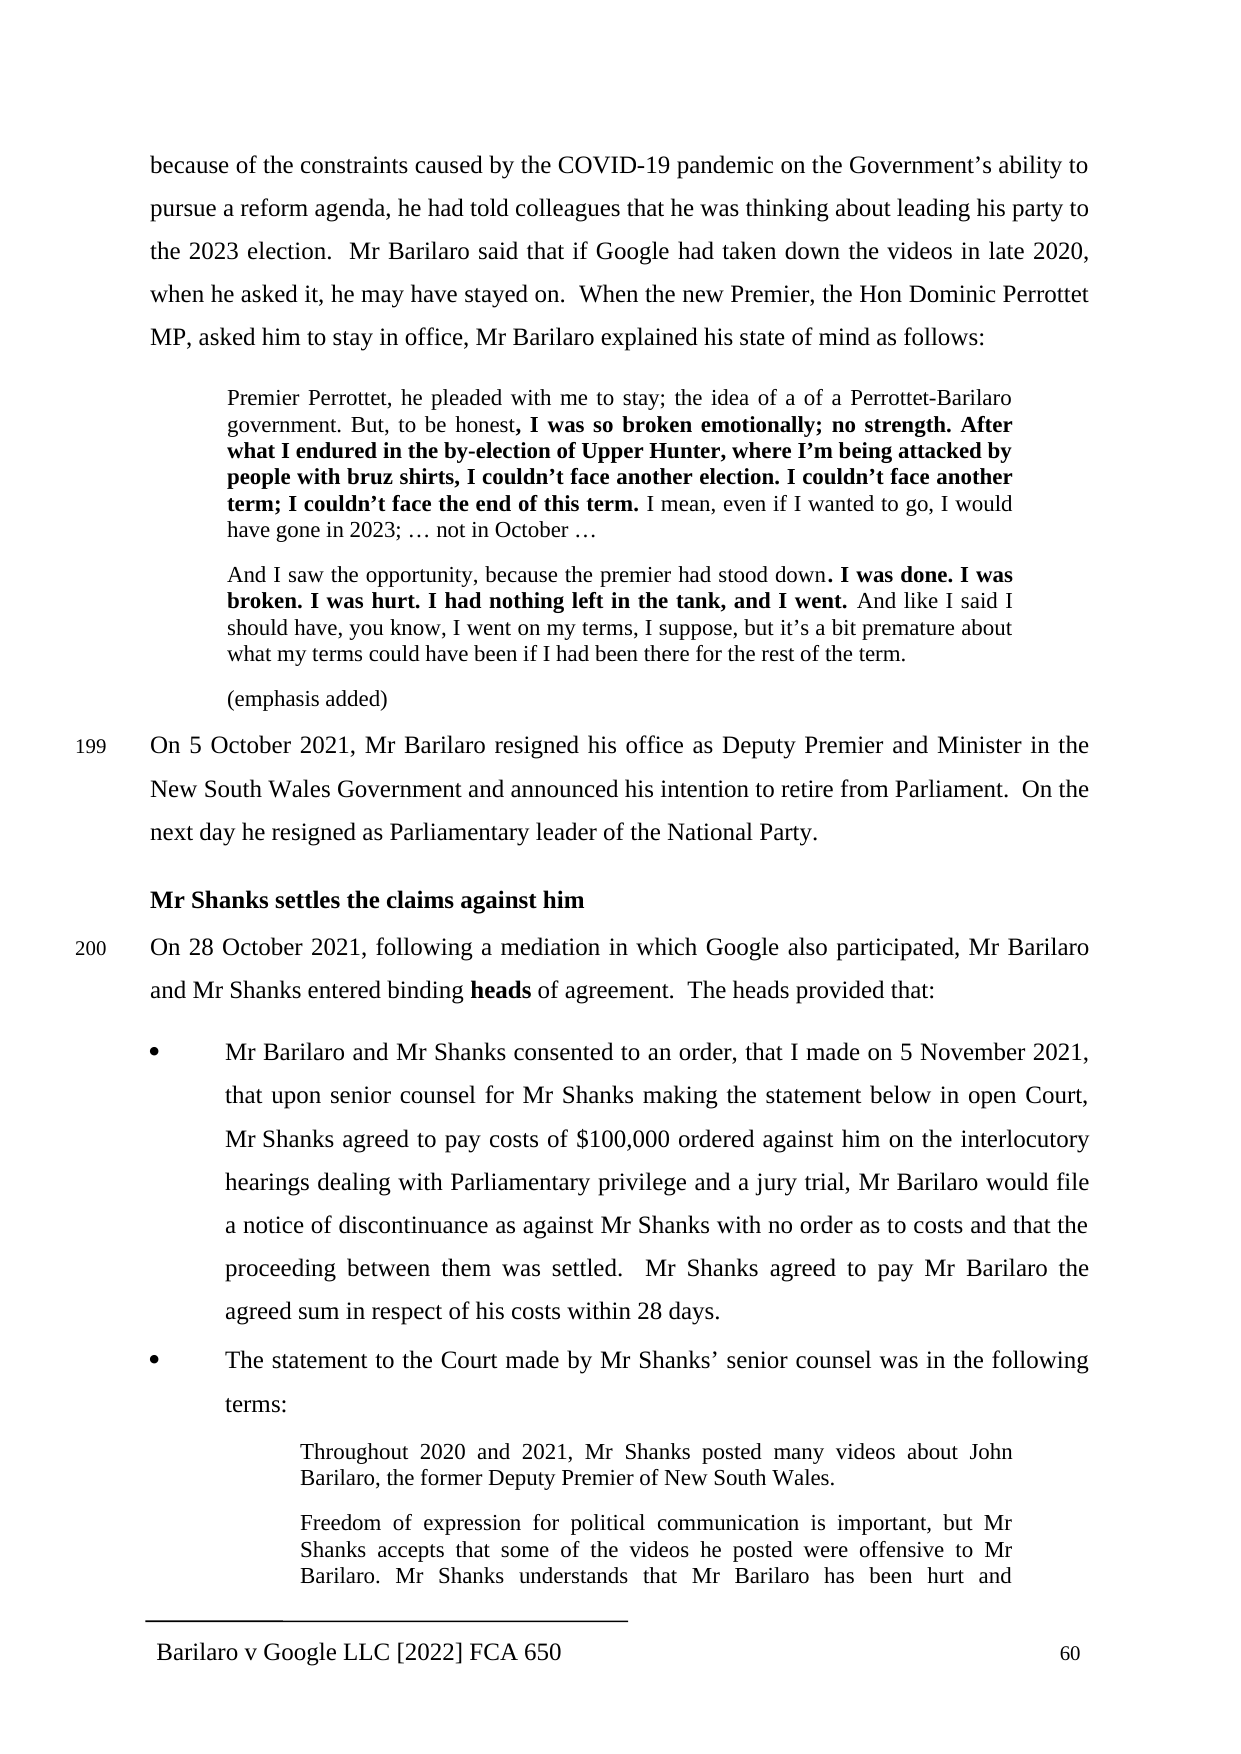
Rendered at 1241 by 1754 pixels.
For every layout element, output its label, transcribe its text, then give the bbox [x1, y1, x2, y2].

text And I saw the opportunity, because the premier had stood down. I was done. I was broken. I was hurt. I had nothing left in the tank, and I went. And like I said I should have, you know, I went on my terms, I suppose, but it’s a bit premature about what my terms could have been if I had been there for the rest of the term. [227, 561, 1013, 667]
subtitle Mr Shanks settles the claims against him [150, 885, 1090, 914]
text The statement to the Court made by Mr Shanks’ senior counsel was in the following terms: [150, 1346, 1090, 1417]
text On 28 October 2021, following a mediation in which Google also participated, Mr Barilaro and Mr Shanks entered binding heads of agreement. The heads provided that: [75, 932, 1090, 1004]
text Mr Barilaro and Mr Shanks consented to an order, that I made on 5 November 2021, that upon senior counsel for Mr Shanks making the statement below in open Court, Mr Shanks agreed to pay costs of $100,000 ordered against him on the interlocutory hearings dealing with Parliamentary privilege and a jury trial, Mr Barilaro would file a notice of discontinuance as against Mr Shanks with no order as to costs and that the proceeding between them was settled. Mr Shanks agreed to pay Mr Barilaro the agreed sum in respect of his costs within 28 days. [150, 1037, 1090, 1325]
text (emphasis added) [227, 685, 1013, 712]
text Throughout 2020 and 2021, Mr Shanks posted many videos about John Barilaro, the former Deputy Premier of New South Wales. [300, 1438, 1013, 1491]
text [300, 1509, 1013, 1588]
text On 5 October 2021, Mr Barilaro resigned his office as Deputy Premier and Minister in the New South Wales Government and announced his intention to retire from Parliament. On the next day he resigned as Parliamentary leader of the National Party. [75, 731, 1090, 846]
text Premier Perrottet, he pleaded with me to stay; the idea of a of a Perrottet-Barilaro government. But, to be honest, I was so broken emotionally; no strength. After what I endured in the by-election of Upper Hunter, where I’m being attacked by people with bruz shirts, I couldn’t face another election. I couldn’t face another term; I couldn’t face the end of this term. I mean, even if I wanted to go, I would have gone in 2023; … not in October … [227, 384, 1013, 542]
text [75, 150, 1090, 351]
